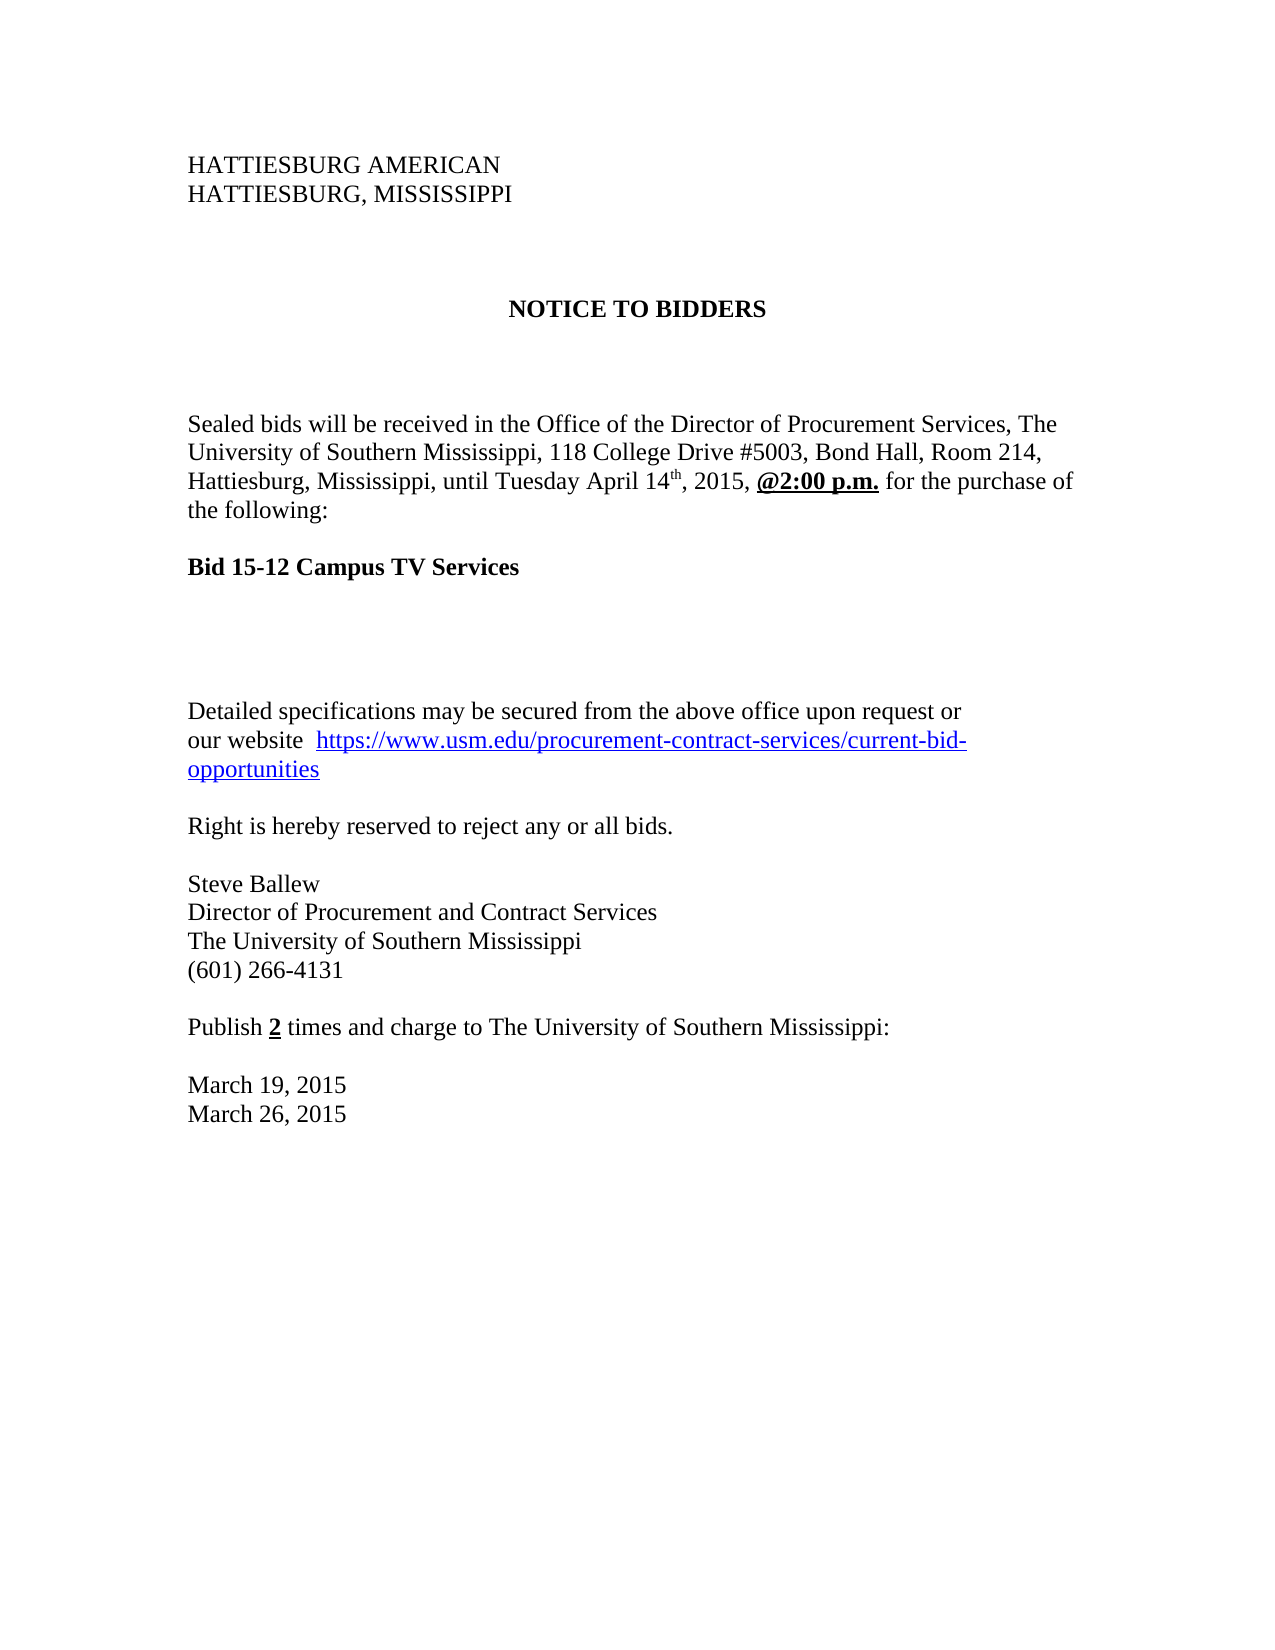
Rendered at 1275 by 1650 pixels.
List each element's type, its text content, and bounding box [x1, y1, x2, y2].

subtitle NOTICE TO BIDDERS [187, 294, 1087, 322]
text The [187, 926, 1087, 955]
text March 26, 2015 [187, 1099, 1087, 1127]
text Sealed bids will be received in the Office of the Director of Procurement Services, The University of Southern Mississippi, 118 College Drive #5003, Bond Hall, Room 214, Hattiesburg, Mississippi, until Tuesday April 14th, 2015, @2:00 p.m. for the purchase of the following: [187, 409, 1087, 524]
text Right is hereby reserved to reject any or all bids. [187, 811, 1087, 840]
text Bid 15-12 Campus TV Services [187, 552, 1087, 581]
text (601) 266-4131 [187, 955, 1087, 984]
text Director of Procurement and Contract Services [187, 897, 1087, 926]
text Publish 2 times and charge to The University of Southern Mississippi: [187, 1012, 1087, 1041]
text March 19, 2015 [187, 1070, 1087, 1099]
text Steve Ballew [187, 869, 1087, 897]
text Detailed specifications may be secured from the above office upon request or [187, 696, 1087, 725]
text our website https://www.usm.edu/procurement-contract-services/current-bid-opportunities [187, 725, 1087, 782]
text AMERICAN [187, 150, 1087, 179]
